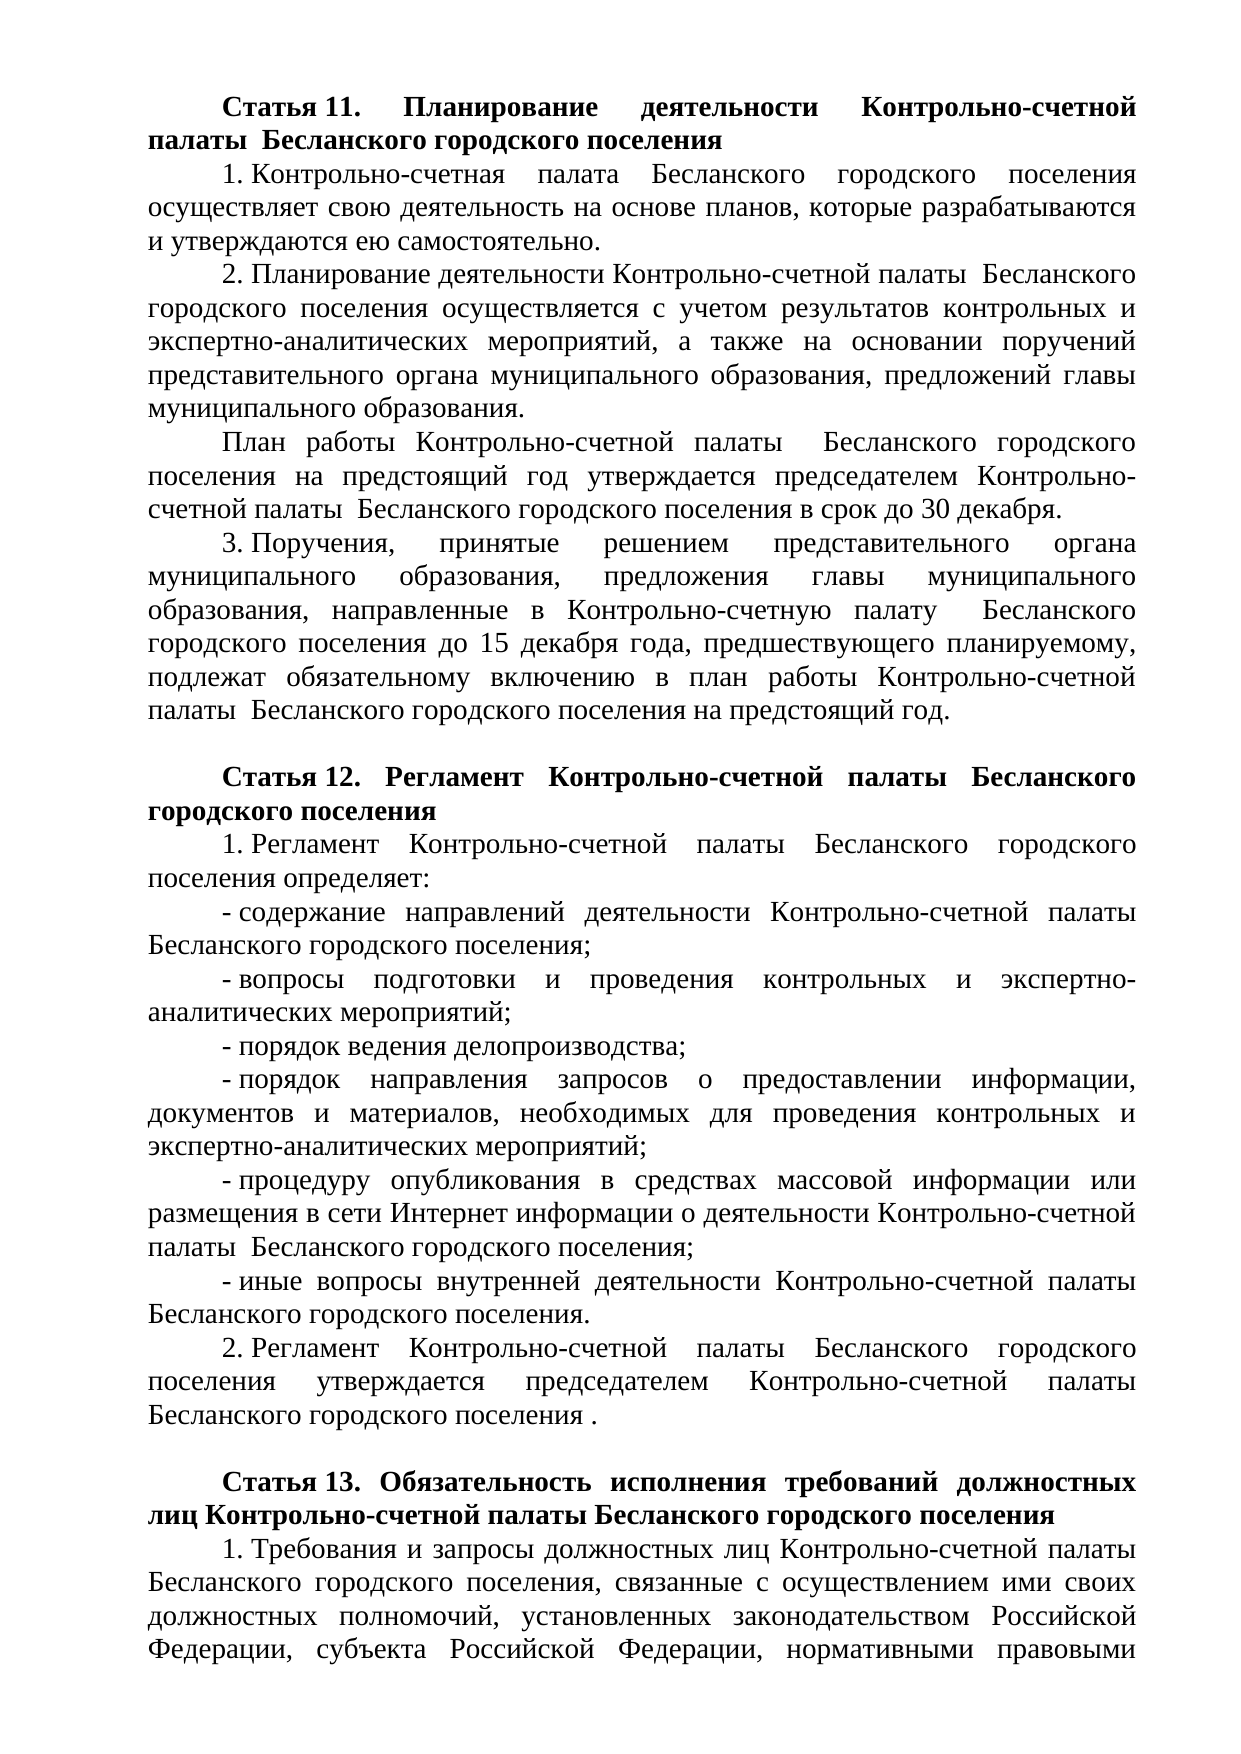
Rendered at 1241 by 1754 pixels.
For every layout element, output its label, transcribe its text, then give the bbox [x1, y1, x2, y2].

text - вопросы подготовки и проведения контрольных и экспертно-аналитических мероприятий; [148, 961, 1137, 1028]
title Статья 11. Планирование деятельности Контрольно-счетной палаты Бесланского городского поселения [148, 89, 1137, 156]
text 3. Поручения, принятые решением представительного органа муниципального образования, предложения главы муниципального образования, направленные в Контрольно-счетную палату Бесланского городского поселения до 15 декабря года, предшествующего планируемому, подлежат обязательному включению в план работы Контрольно-счетной палаты Бесланского городского поселения на предстоящий год. [148, 525, 1137, 726]
title 1. Регламент Контрольно-счетной палаты Бесланского городского поселения определяет: [148, 827, 1137, 894]
text 1. Контрольно-счетная палата Бесланского городского поселения осуществляет свою деятельность на основе планов, которые разрабатываются и утверждаются ею самостоятельно. [148, 156, 1137, 256]
text - порядок ведения делопроизводства; [148, 1028, 1137, 1061]
text План работы Контрольно-счетной палаты Бесланского городского поселения на предстоящий год утверждается председателем Контрольно-счетной палаты Бесланского городского поселения в срок до 30 декабря. [148, 424, 1137, 525]
title Статья 13. Обязательность исполнения требований должностных лиц Контрольно-счетной палаты Бесланского городского поселения [148, 1464, 1137, 1531]
text - содержание направлений деятельности Контрольно-счетной палаты Бесланского городского поселения; [148, 894, 1137, 961]
text - порядок направления запросов о предоставлении информации, документов и материалов, необходимых для проведения контрольных и экспертно-аналитических мероприятий; [148, 1061, 1137, 1162]
text 2. Планирование деятельности Контрольно-счетной палаты Бесланского городского поселения осуществляется с учетом результатов контрольных и экспертно-аналитических мероприятий, а также на основании поручений представительного органа муниципального образования, предложений главы муниципального образования. [148, 256, 1137, 424]
title Статья 12. Регламент Контрольно-счетной палаты Бесланского городского поселения [148, 759, 1137, 827]
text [148, 1531, 1137, 1665]
text 2. Регламент Контрольно-счетной палаты Бесланского городского поселения утверждается председателем Контрольно-счетной палаты Бесланского городского поселения . [148, 1330, 1137, 1430]
text - иные вопросы внутренней деятельности Контрольно-счетной палаты Бесланского городского поселения. [148, 1263, 1137, 1330]
text - процедуру опубликования в средствах массовой информации или размещения в сети Интернет информации о деятельности Контрольно-счетной палаты Бесланского городского поселения; [148, 1162, 1137, 1263]
